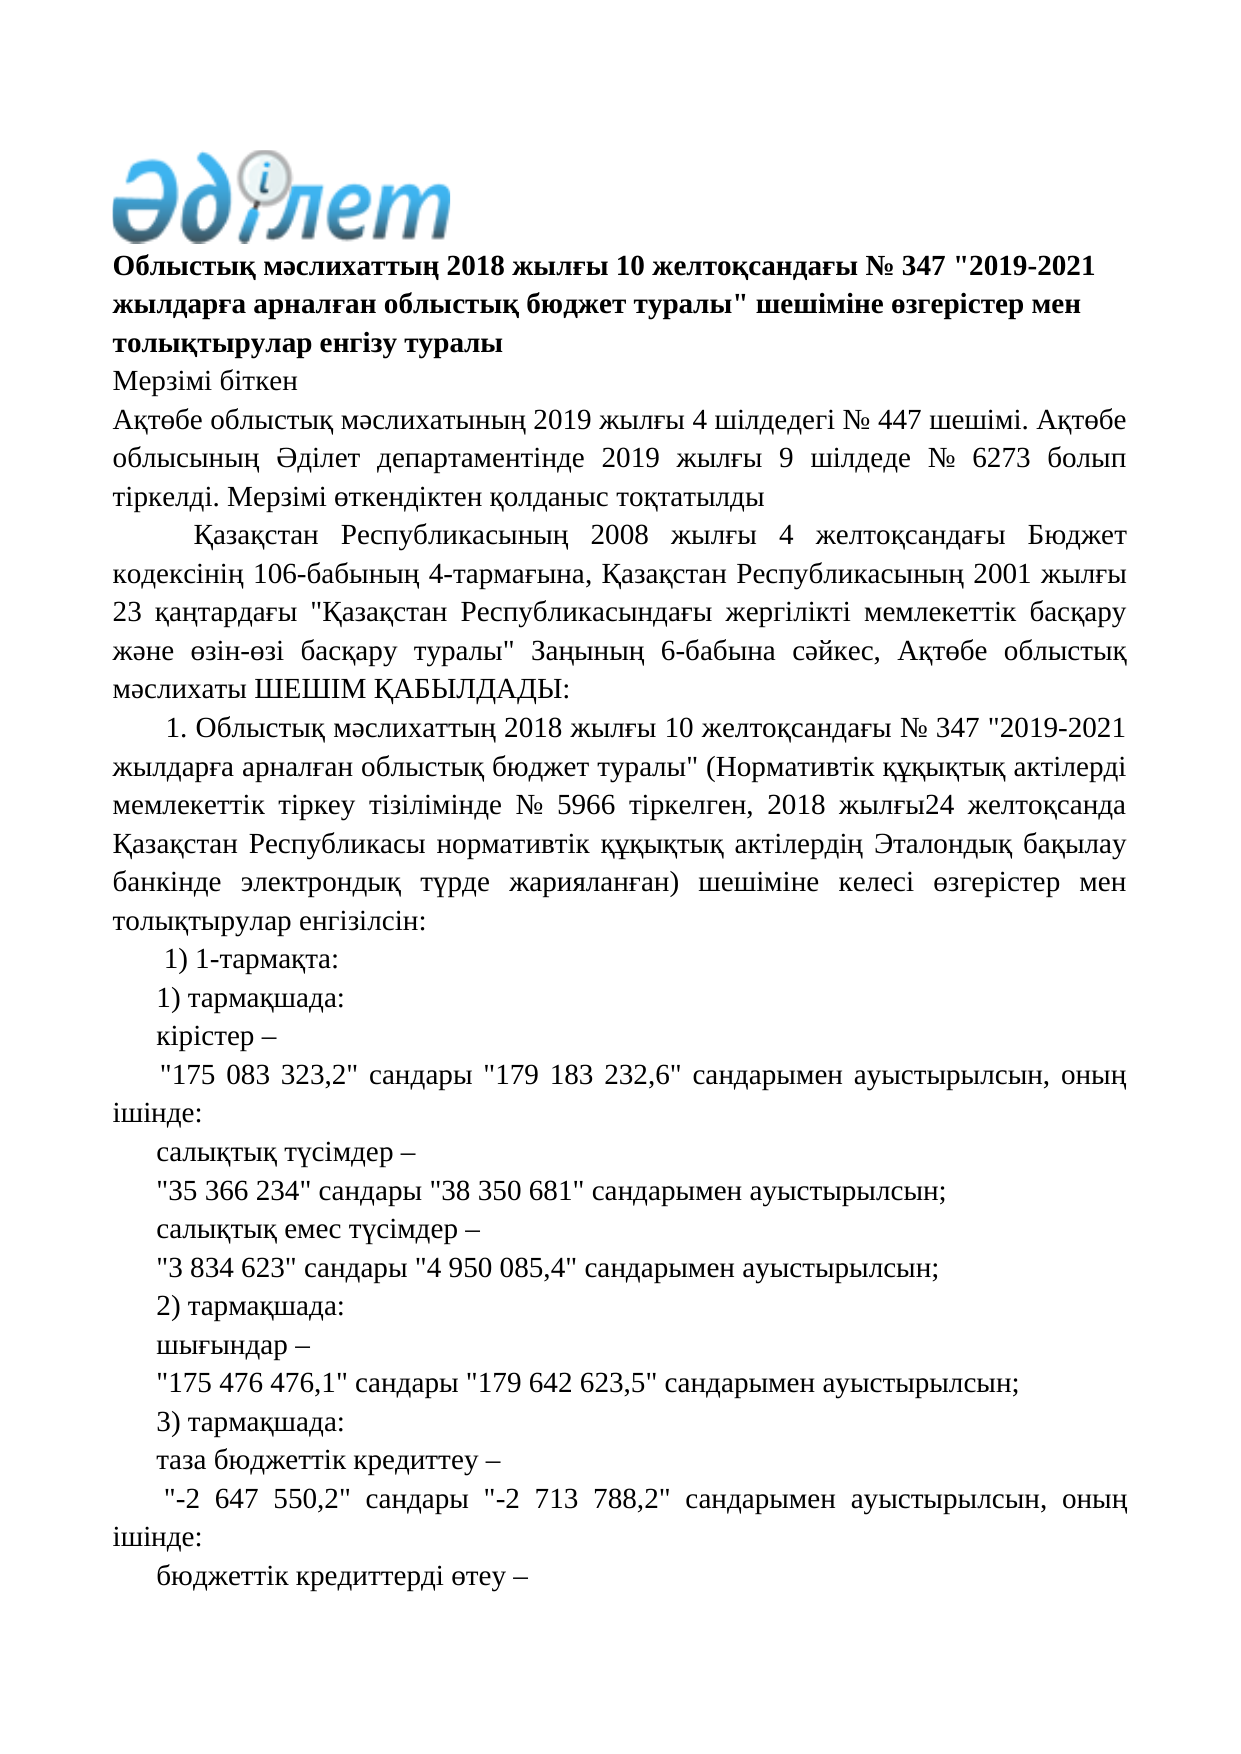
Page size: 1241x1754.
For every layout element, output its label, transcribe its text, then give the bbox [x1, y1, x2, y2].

text кірістер – [112, 1018, 1128, 1052]
text 3) тармақшада: [112, 1404, 1128, 1437]
text Мерзімі біткен [112, 363, 1128, 397]
text Облыстық мәслихаттың 2018 жылғы 10 желтоқсандағы № 347 "2019-2021 жылдарға арналған облыстық бюджет туралы" шешіміне өзгерістер мен толықтырулар енгізу туралы [112, 248, 1128, 358]
text "175 476 476,1" сандары "179 642 623,5" сандарымен ауыстырылсын; [112, 1365, 1128, 1399]
text шығындар – [112, 1327, 1128, 1360]
text 2) тармақшада: [112, 1288, 1128, 1322]
text Ақтөбе облыстық мәслихатының 2019 жылғы 4 шілдедегі № 447 шешімі. Ақтөбе облысының Әділет департаментінде 2019 жылғы 9 шілдеде № 6273 болып тіркелді. Мерзімі өткендіктен қолданыс тоқтатылды [112, 402, 1128, 512]
text 1. Облыстық мәслихаттың 2018 жылғы 10 желтоқсандағы № 347 "2019-2021 жылдарға арналған облыстық бюджет туралы" (Нормативтік құқықтық актілерді мемлекеттік тіркеу тізілімінде № 5966 тіркелген, 2018 жылғы24 желтоқсанда Қазақстан Республикасы нормативтік құқықтық актілердің Эталондық бақылау банкінде электрондық түрде жарияланған) шешіміне келесі өзгерістер мен толықтырулар енгізілсін: [112, 710, 1128, 936]
text 1) тармақшада: [112, 980, 1128, 1013]
text 1) 1-тармақта: [112, 941, 1128, 975]
picture [112, 150, 451, 244]
text Қазақстан Республикасының 2008 жылғы 4 желтоқсандағы Бюджет кодексінің 106-бабының 4-тармағына, Қазақстан Республикасының 2001 жылғы 23 қаңтардағы "Қазақстан Республикасындағы жергілікті мемлекеттік басқару және өзін-өзі басқару туралы" Заңының 6-бабына сәйкес, Ақтөбе облыстық мәслихаты ШЕШІМ ҚАБЫЛДАДЫ: [112, 517, 1128, 705]
text бюджеттік кредиттерді өтеу – [112, 1558, 1128, 1592]
text салықтық емес түсімдер – [112, 1211, 1128, 1245]
text "175 083 323,2" сандары "179 183 232,6" сандарымен ауыстырылсын, оның ішінде: [112, 1057, 1128, 1129]
text "35 366 234" сандары "38 350 681" сандарымен ауыстырылсын; [112, 1173, 1128, 1206]
text "3 834 623" сандары "4 950 085,4" сандарымен ауыстырылсын; [112, 1250, 1128, 1283]
text салықтық түсімдер – [112, 1134, 1128, 1168]
text таза бюджеттік кредиттеу – [112, 1442, 1128, 1476]
text "-2 647 550,2" сандары "-2 713 788,2" сандарымен ауыстырылсын, оның ішінде: [112, 1481, 1128, 1553]
